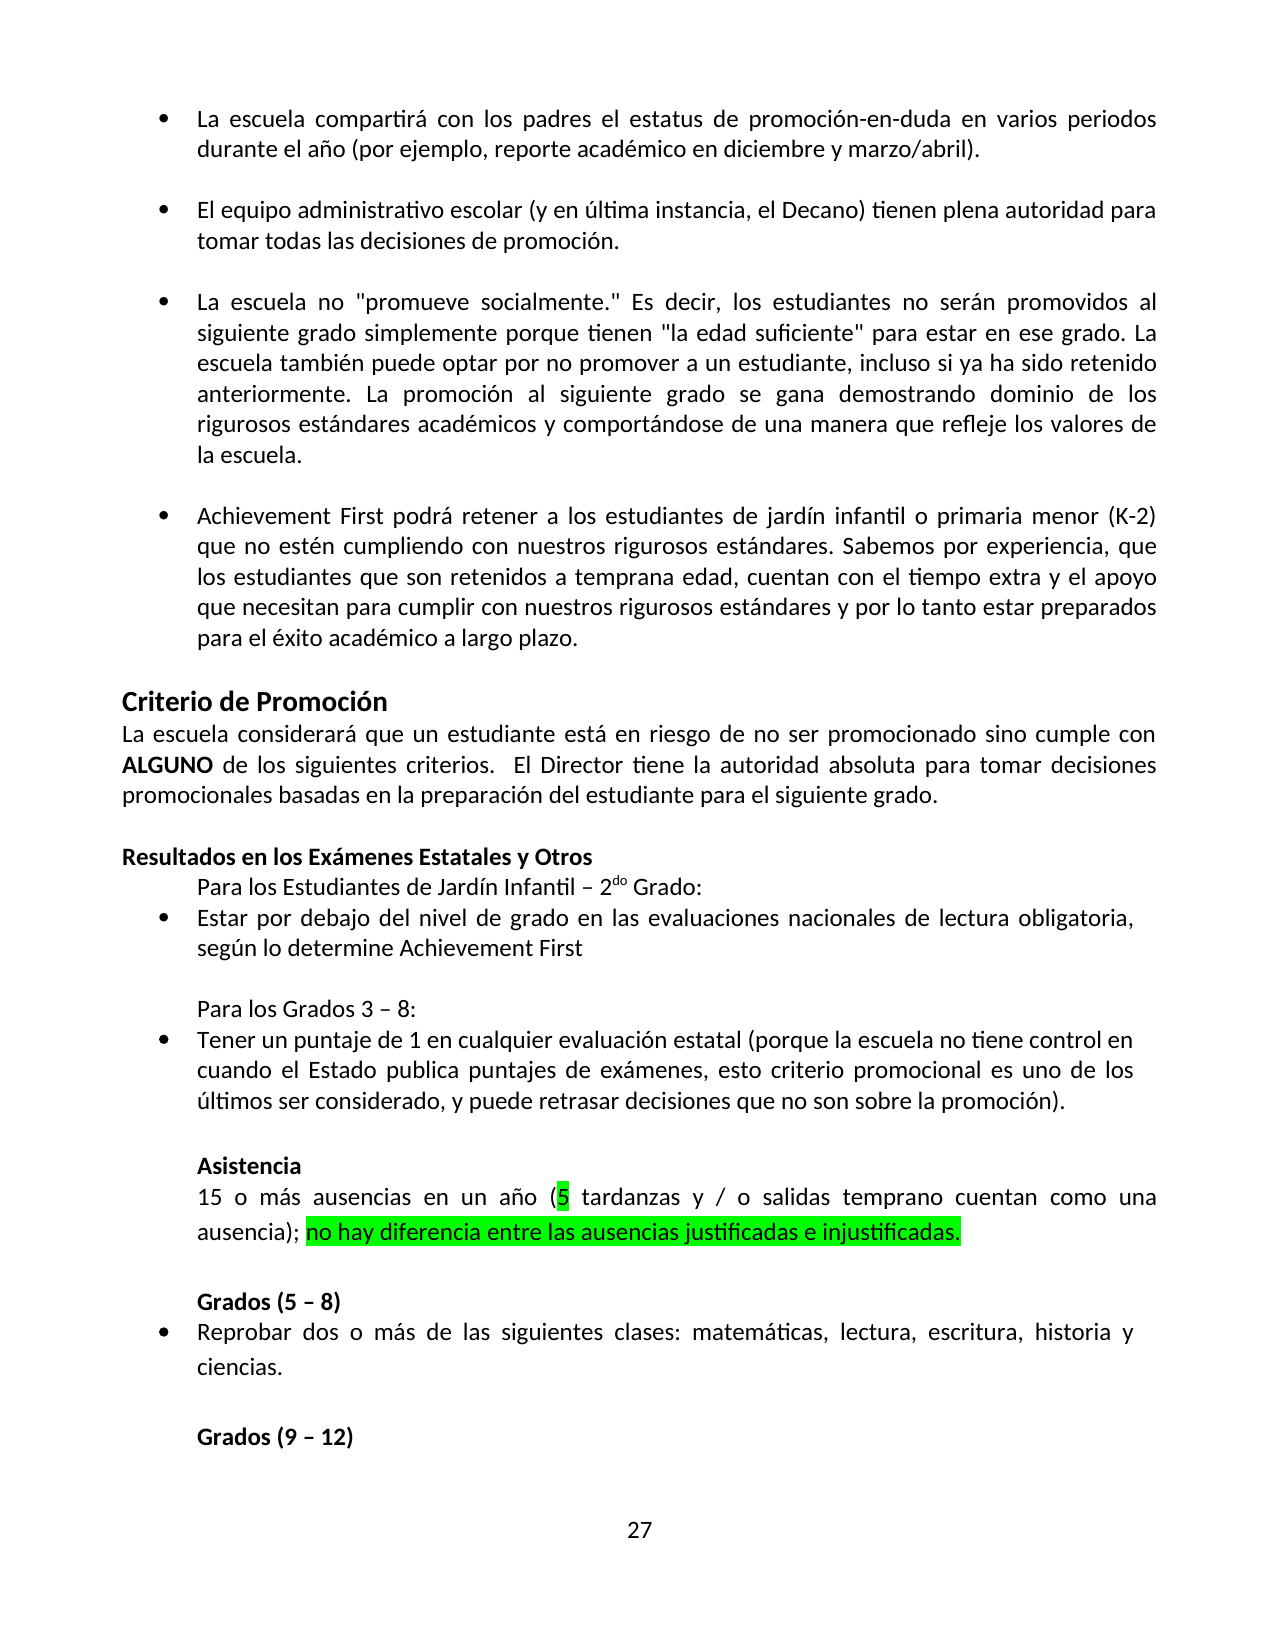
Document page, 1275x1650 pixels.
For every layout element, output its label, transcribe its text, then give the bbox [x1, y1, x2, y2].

list La escuela no "promueve socialmente." Es decir, los estudiantes no serán promovidos al siguiente grado simplemente porque tienen "la edad suficiente" para estar en ese grado. La escuela también puede optar por no promover a un estudiante, incluso si ya ha sido retenido anteriormente. La promoción al siguiente grado se gana demostrando dominio de los rigurosos estándares académicos y comportándose de una manera que refleje los valores de la escuela. [159, 286, 1157, 469]
list 15 o más ausencias en un año (5 tardanzas y / o salidas temprano cuentan como una ausencia); no hay diferencia entre las ausencias justificadas e injustificadas. [197, 1181, 1157, 1246]
list Grados (5 – 8) [197, 1286, 1134, 1316]
list Achievement First podrá retener a los estudiantes de jardín infantil o primaria menor (K-2) que no estén cumpliendo con nuestros rigurosos estándares. Sabemos por experiencia, que los estudiantes que son retenidos a temprana edad, cuentan con el tiempo extra y el apoyo que necesitan para cumplir con nuestros rigurosos estándares y por lo tanto estar preparados para el éxito académico a largo plazo. [159, 500, 1157, 652]
text Para los Estudiantes de Jardín Infantil – 2do Grado: [122, 871, 1157, 902]
text La escuela considerará que un estudiante está en riesgo de no ser promocionado sino cumple con ALGUNO de los siguientes criterios. El Director tiene la autoridad absoluta para tomar decisiones promocionales basadas en la preparación del estudiante para el siguiente grado. [122, 719, 1157, 810]
list Asistencia [197, 1150, 1134, 1181]
list Estar por debajo del nivel de grado en las evaluaciones nacionales de lectura obligatoria, según lo determine Achievement First [159, 902, 1134, 963]
list Reprobar dos o más de las siguientes clases: matemáticas, lectura, escritura, historia y ciencias. [159, 1316, 1134, 1382]
list El equipo administrativo escolar (y en última instancia, el Decano) tienen plena autoridad para tomar todas las decisiones de promoción. [159, 195, 1157, 256]
list La escuela compartirá con los padres el estatus de promoción-en-duda en varios periodos durante el año (por ejemplo, reporte académico en diciembre y marzo/abril). [159, 103, 1157, 164]
text Criterio de Promoción [122, 683, 1157, 719]
list Grados (9 – 12) [197, 1421, 1134, 1452]
list Tener un puntaje de 1 en cualquier evaluación estatal (porque la escuela no tiene control en cuando el Estado publica puntajes de exámenes, esto criterio promocional es uno de los últimos ser considerado, y puede retrasar decisiones que no son sobre la promoción). [159, 1024, 1134, 1115]
text Resultados en los Exámenes Estatales y Otros [122, 841, 1157, 871]
text Para los Grados 3 – 8: [122, 993, 1157, 1024]
